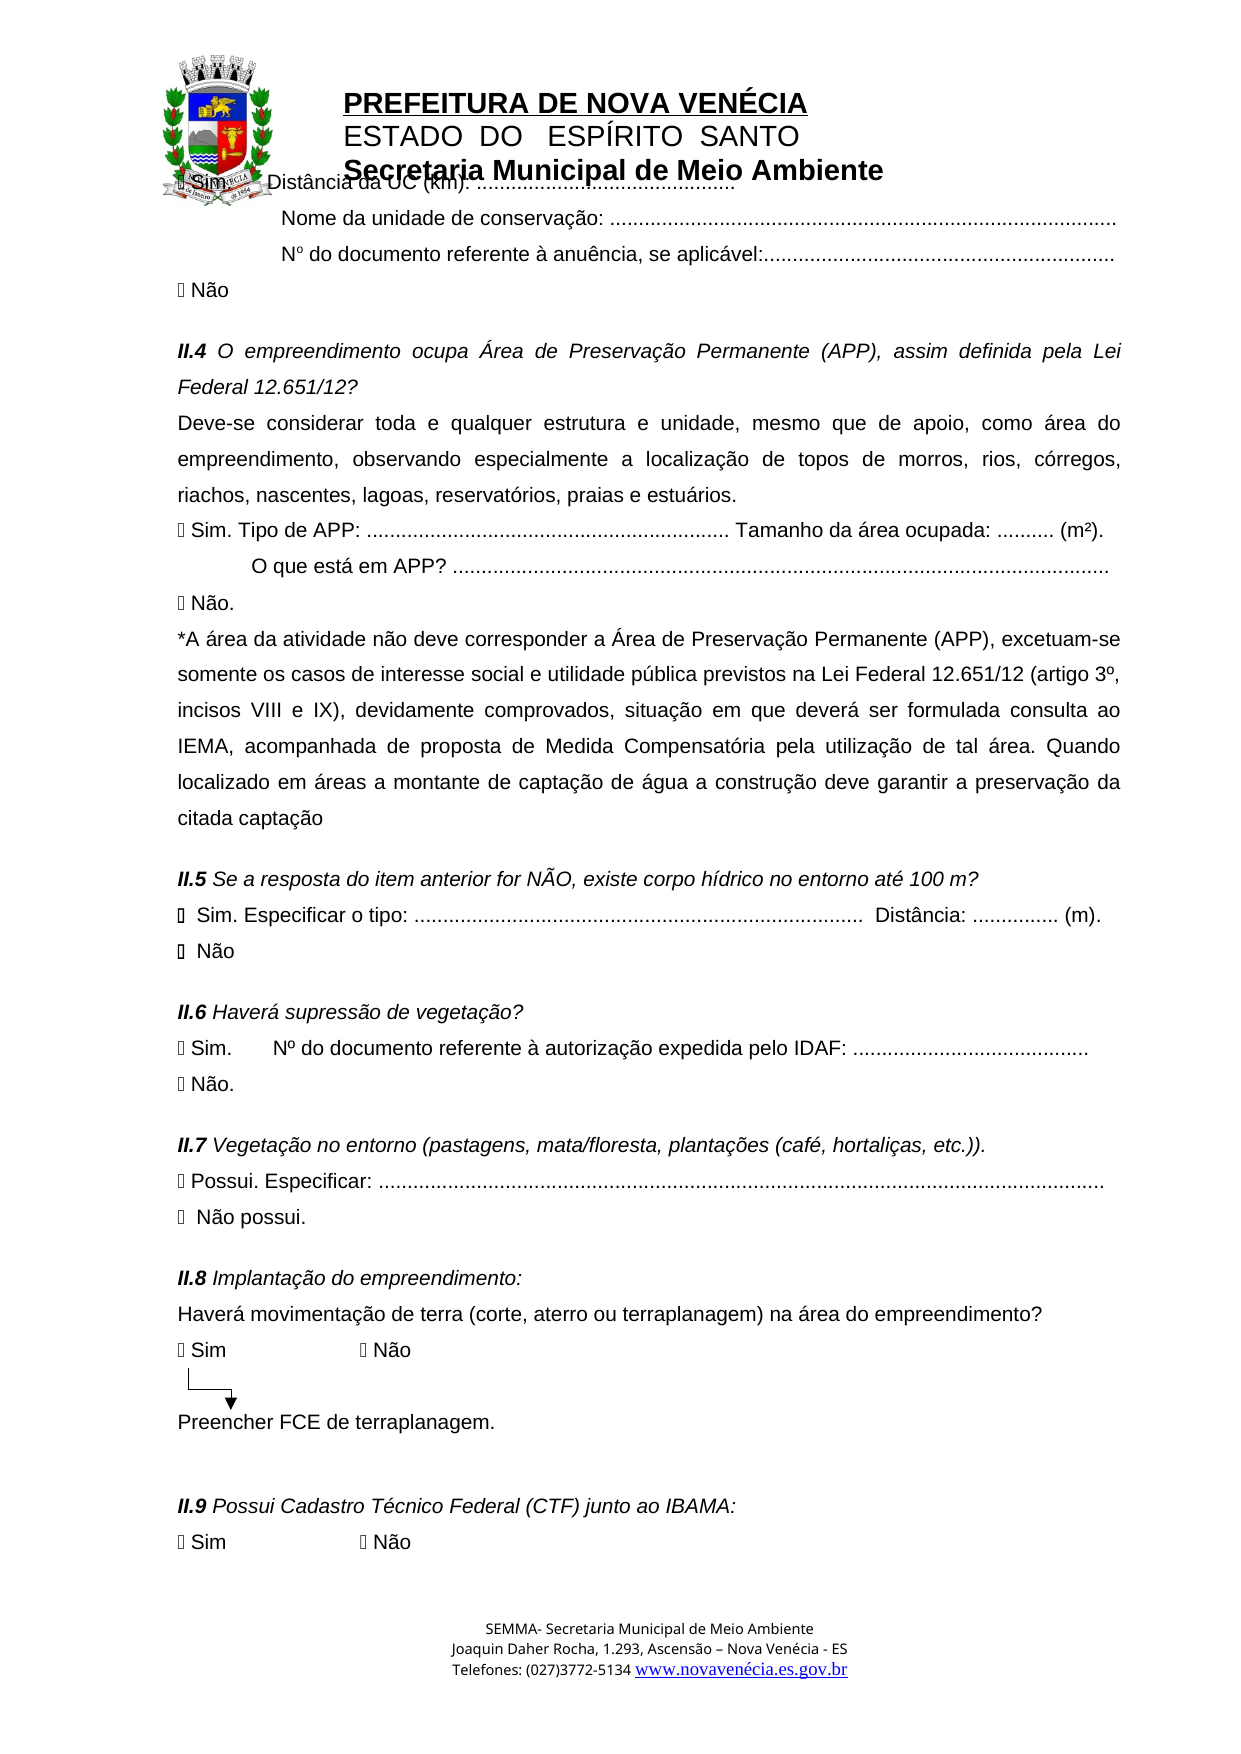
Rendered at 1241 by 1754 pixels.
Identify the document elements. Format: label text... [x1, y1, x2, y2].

text Nome da unidade de conservação: ........................................................................................ [177, 206, 1122, 230]
text II.7 Vegetação no entorno (pastagens, mata/floresta, plantações (café, hortaliças, etc.)). [177, 1133, 1122, 1157]
text II.8 Implantação do empreendimento: [177, 1266, 1137, 1290]
text O que está em APP? .................................................................................................................. [177, 554, 1122, 578]
text Possui. Especificar: .............................................................................................................................. [177, 1169, 1122, 1193]
text II.6 Haverá supressão de vegetação? [177, 1000, 1122, 1024]
text Haverá movimentação de terra (corte, aterro ou terraplanagem) na área do empreendimento? [177, 1302, 1137, 1326]
text Sim. Nº do documento referente à autorização expedida pelo IDAF: ......................................... [177, 1036, 1122, 1060]
text Sim Não [177, 1530, 1137, 1554]
text Sim. Distância da UC (km): ............................................. [177, 170, 1122, 194]
text Deve-se considerar toda e qualquer estrutura e unidade, mesmo que de apoio, como área do empreendimento, observando especialmente a localização de topos de morros, rios, córregos, riachos, nascentes, lagoas, reservatórios, praias e estuários. [177, 411, 1122, 506]
text No do documento referente à anuência, se aplicável:............................................................. [177, 242, 1122, 266]
text Não [177, 278, 1122, 302]
text II.9 Possui Cadastro Técnico Federal (CTF) junto ao IBAMA: [177, 1494, 1122, 1518]
text Sim. Especificar o tipo: .............................................................................. Distância: ............... (m). [177, 903, 1122, 927]
text Não. [177, 1072, 1122, 1096]
text *A área da atividade não deve corresponder a Área de Preservação Permanente (APP), excetuam-se somente os casos de interesse social e utilidade pública previstos na Lei Federal 12.651/12 (artigo 3º, incisos VIII e IX), devidamente comprovados, situação em que deverá ser formulada consulta ao IEMA, acompanhada de proposta de Medida Compensatória pela utilização de tal área. Quando localizado em áreas a montante de captação de água a construção deve garantir a preservação da citada captação [177, 626, 1122, 830]
text Sim Não [177, 1338, 1137, 1362]
text Não. [177, 590, 1122, 614]
text Não [177, 939, 1122, 963]
picture [161, 53, 274, 207]
text Não possui. [177, 1205, 1122, 1229]
text Preencher FCE de terraplanagem. [177, 1410, 1137, 1434]
text II.5 Se a resposta do item anterior for NÃO, existe corpo hídrico no entorno até 100 m? [177, 867, 1122, 891]
text II.4 O empreendimento ocupa Área de Preservação Permanente (APP), assim definida pela Lei Federal 12.651/12? [177, 339, 1122, 398]
text Sim. Tipo de APP: ............................................................... Tamanho da área ocupada: .......... (m²). [177, 518, 1122, 542]
